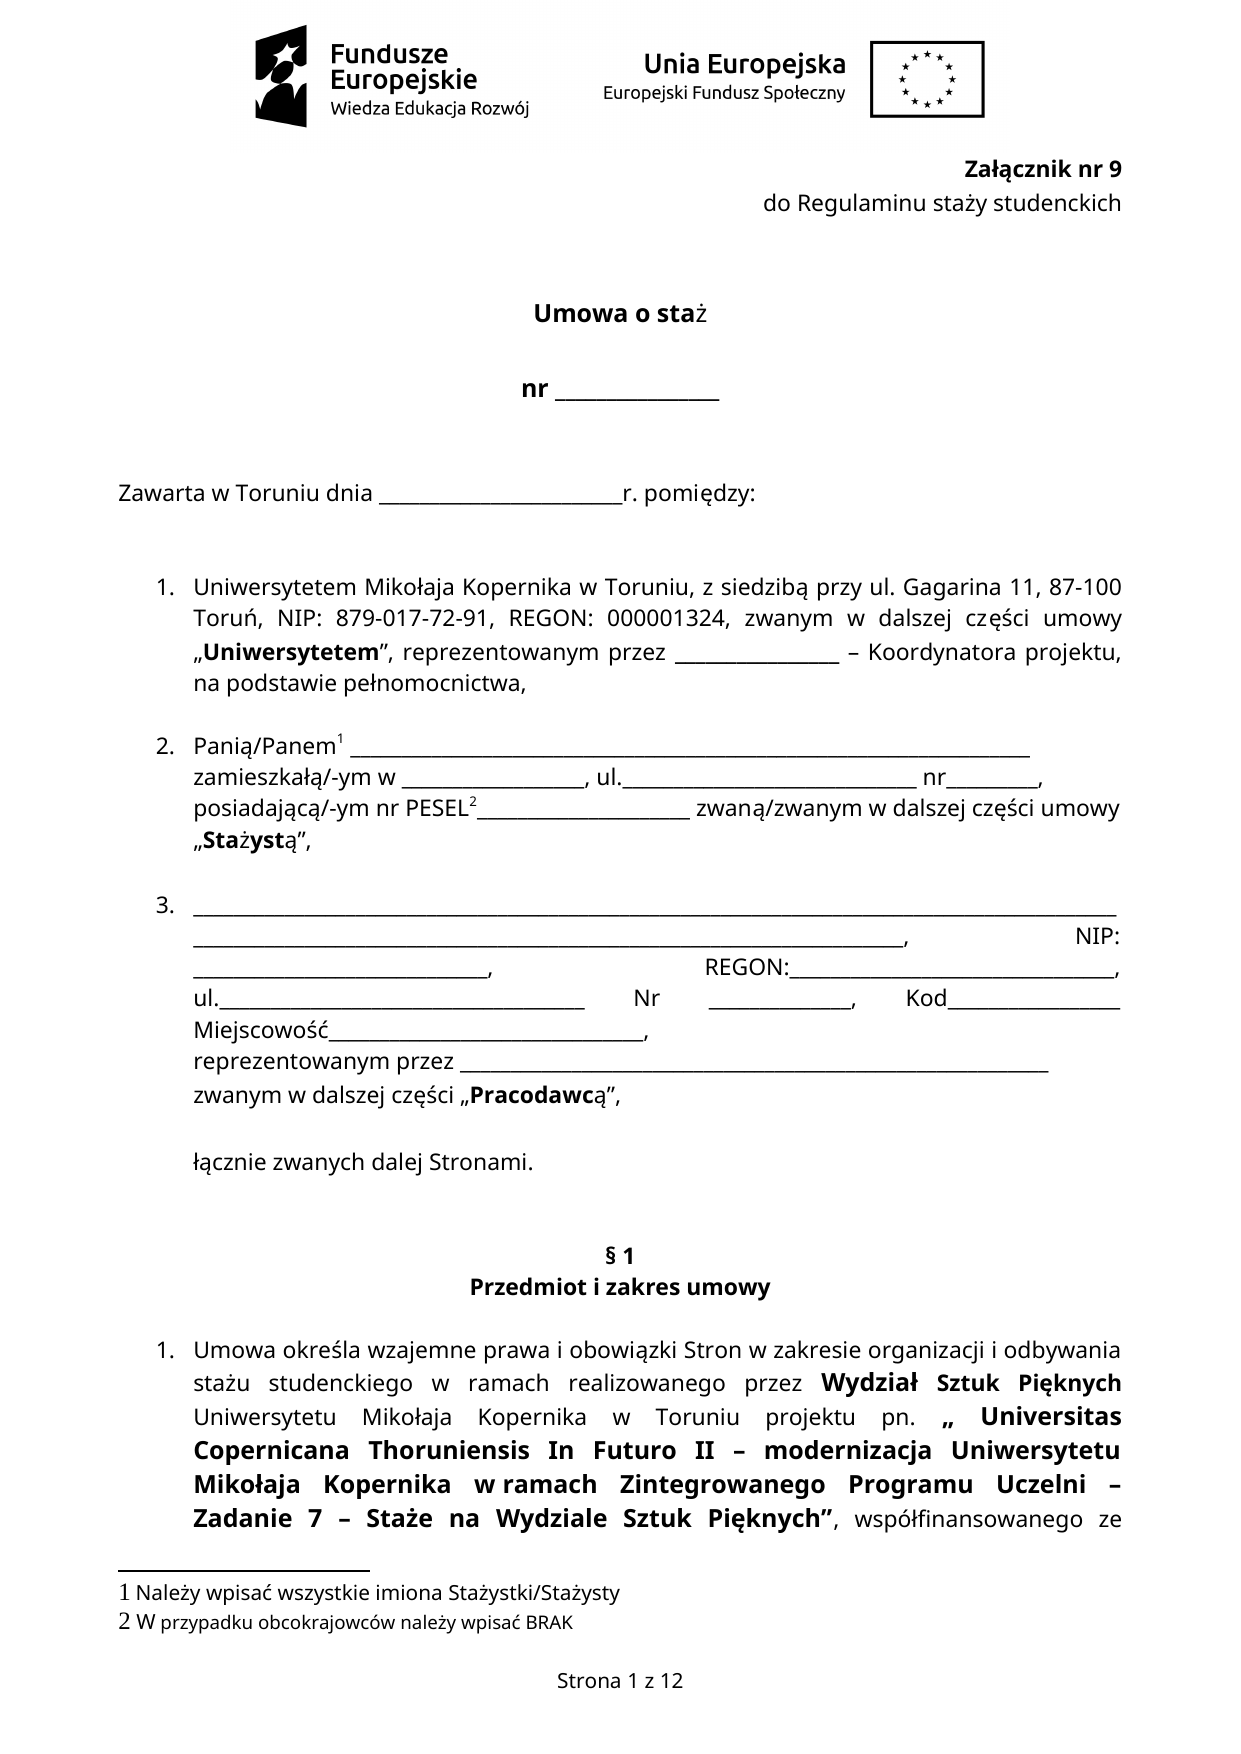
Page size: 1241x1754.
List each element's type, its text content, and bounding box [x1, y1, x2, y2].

list _________________________________________________________________________________________________________________________________________________________________, NIP: _____________________________, REGON:________________________________, ul.____________________________________ Nr ______________, Kod_________________ Miejscowość_______________________________, [156, 888, 1122, 1045]
text § 1 [118, 1240, 1122, 1271]
text do Regulaminu staży studenckich [118, 187, 1122, 218]
text Umowa o staż [118, 296, 1122, 330]
text nr ________________ [118, 371, 1122, 405]
text reprezentowanym przez __________________________________________________________ zwanym w dalszej części „Pracodawcą”, [193, 1045, 1122, 1110]
text Zawarta w Toruniu dnia ________________________r. pomiędzy: [118, 477, 1122, 508]
text łącznie zwanych dalej Stronami. [193, 1146, 1122, 1177]
list Uniwersytetem Mikołaja Kopernika w Toruniu, z siedzibą przy ul. Gagarina 11, 87-100 Toruń, NIP: 879-017-72-91, REGON: 000001324, zwanym w dalszej części umowy „Uniwersytetem”, reprezentowanym przez ________________ – Koordynatora projektu, na podstawie pełnomocnictwa, [156, 571, 1122, 698]
text Załącznik nr 9 [118, 153, 1122, 184]
picture [230, 0, 1010, 153]
text Przedmiot i zakres umowy [118, 1271, 1122, 1302]
list Panią/Panem ___________________________________________________________________ zamieszkałą/-ym w __________________, ul._____________________________ nr_________, posiadającą/-ym nr PESEL_____________________ zwaną/zwanym w dalszej części umowy „Stażystą”, [156, 730, 1122, 855]
